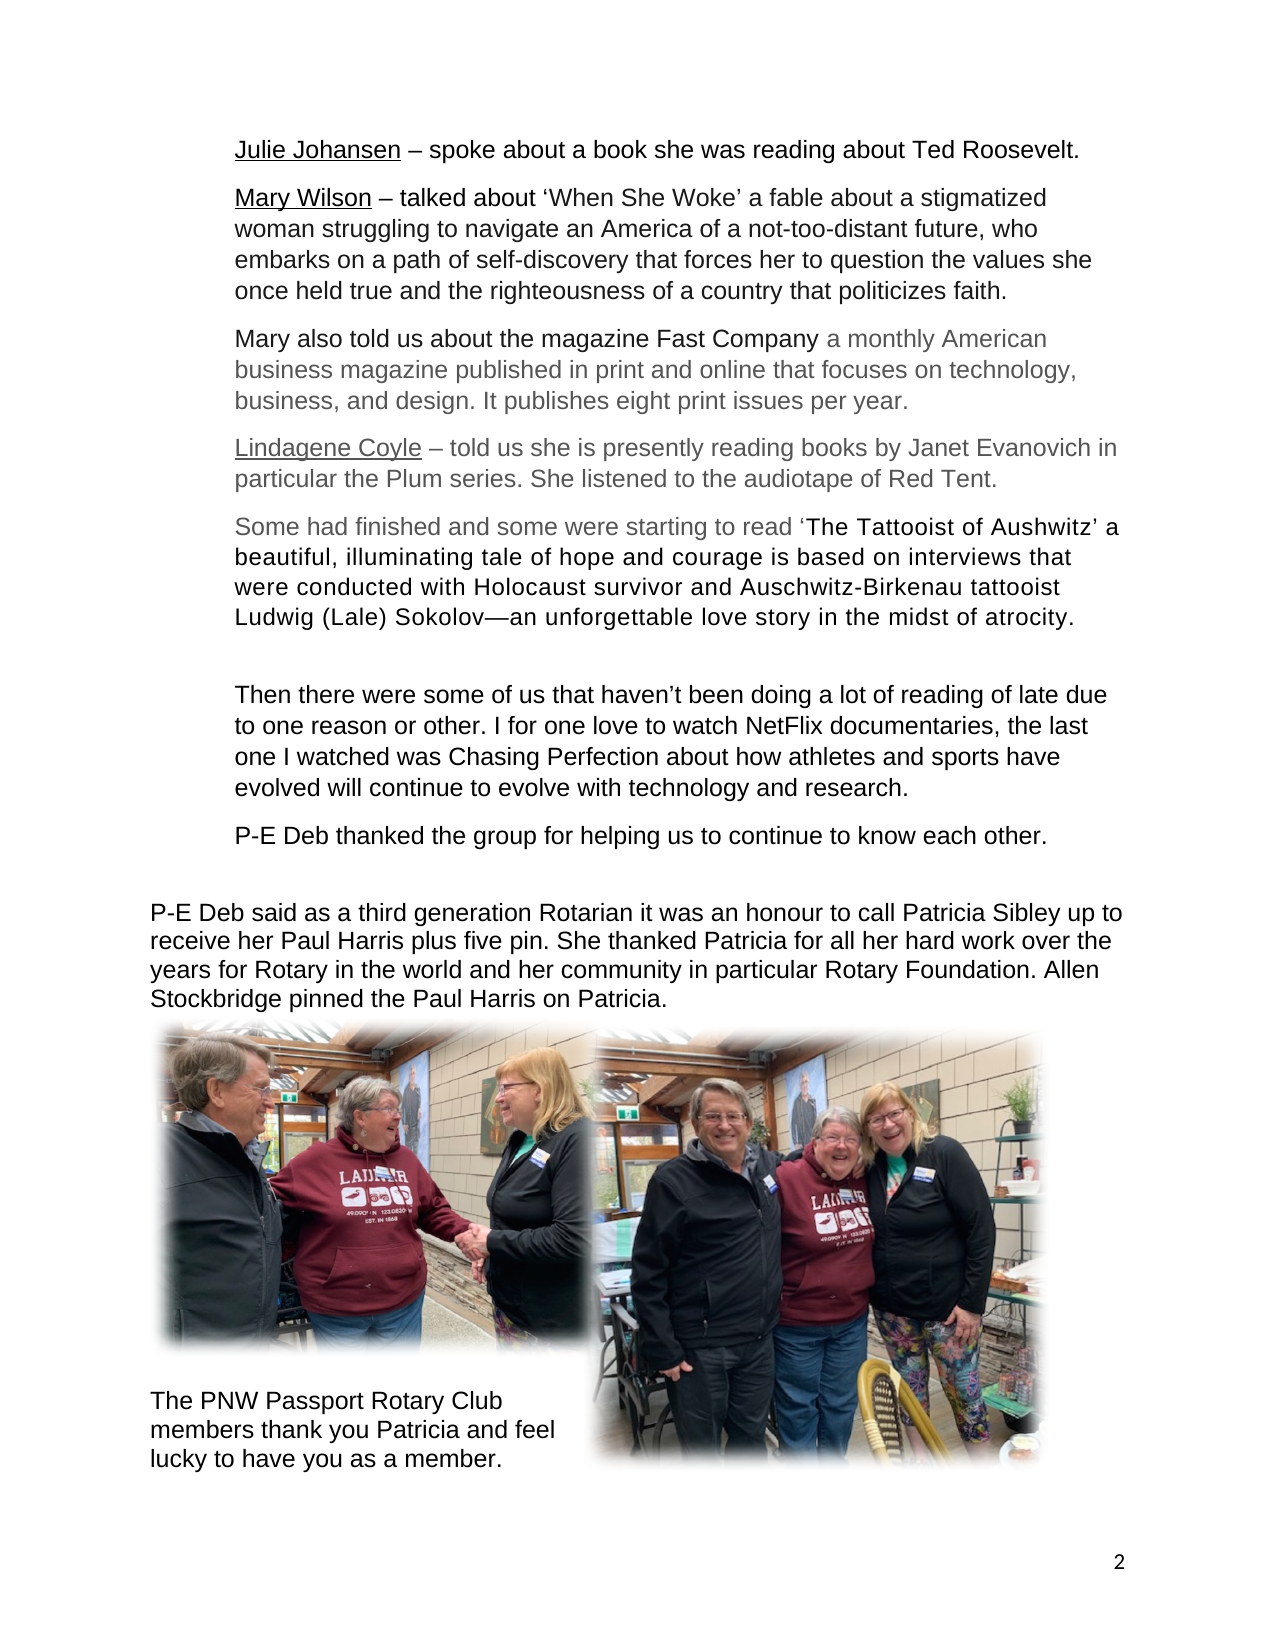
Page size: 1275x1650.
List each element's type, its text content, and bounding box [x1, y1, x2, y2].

text Mary Wilson – talked about ‘When She Woke’ a fable about a stigmatized woman struggling to navigate an America of a not-too-distant future, who embarks on a path of self-discovery that forces her to question the values she once held true and the righteousness of a country that politicizes faith. [234, 183, 1125, 304]
text Julie Johansen – spoke about a book she was reading about Ted Roosevelt. [234, 135, 1125, 164]
picture [178, 1045, 579, 1329]
text P-E Deb said as a third generation Rotarian it was an honour to call Patricia Sibley up to receive her Paul Harris plus five pin. She thanked Patricia for all her hard work over the years for Rotary in the world and her community in particular Rotary Foundation. Allen Stockbridge pinned the Paul Harris on Patricia. [150, 897, 1125, 1012]
text Some had finished and some were starting to read ‘The Tattooist of Aushwitz’ a beautiful, illuminating tale of hope and courage is based on interviews that were conducted with Holocaust survivor and Auschwitz-Birkenau tattooist Ludwig (Lale) Sokolov—an unforgettable love story in the midst of atrocity. [234, 512, 1125, 661]
text Lindagene Coyle – told us she is presently reading books by Janet Evanovich in particular the Plum series. She listened to the audiotape of Red Tent. [234, 433, 1125, 493]
text Mary also told us about the magazine Fast Company a monthly American business magazine published in print and online that focuses on technology, business, and design. It publishes eight print issues per year. [234, 323, 1125, 414]
text Then there were some of us that haven’t been doing a lot of reading of late due to one reason or other. I for one love to watch NetFlix documentaries, the last one I watched was Chasing Perfection about how athletes and sports have evolved will continue to evolve with technology and research. [234, 680, 1125, 802]
text P-E Deb thanked the group for helping us to continue to know each other. [234, 821, 1125, 850]
text The PNW Passport Rotary Club members thank you Patricia and feel lucky to have you as a member. [150, 1386, 1125, 1472]
picture [604, 1054, 1028, 1449]
